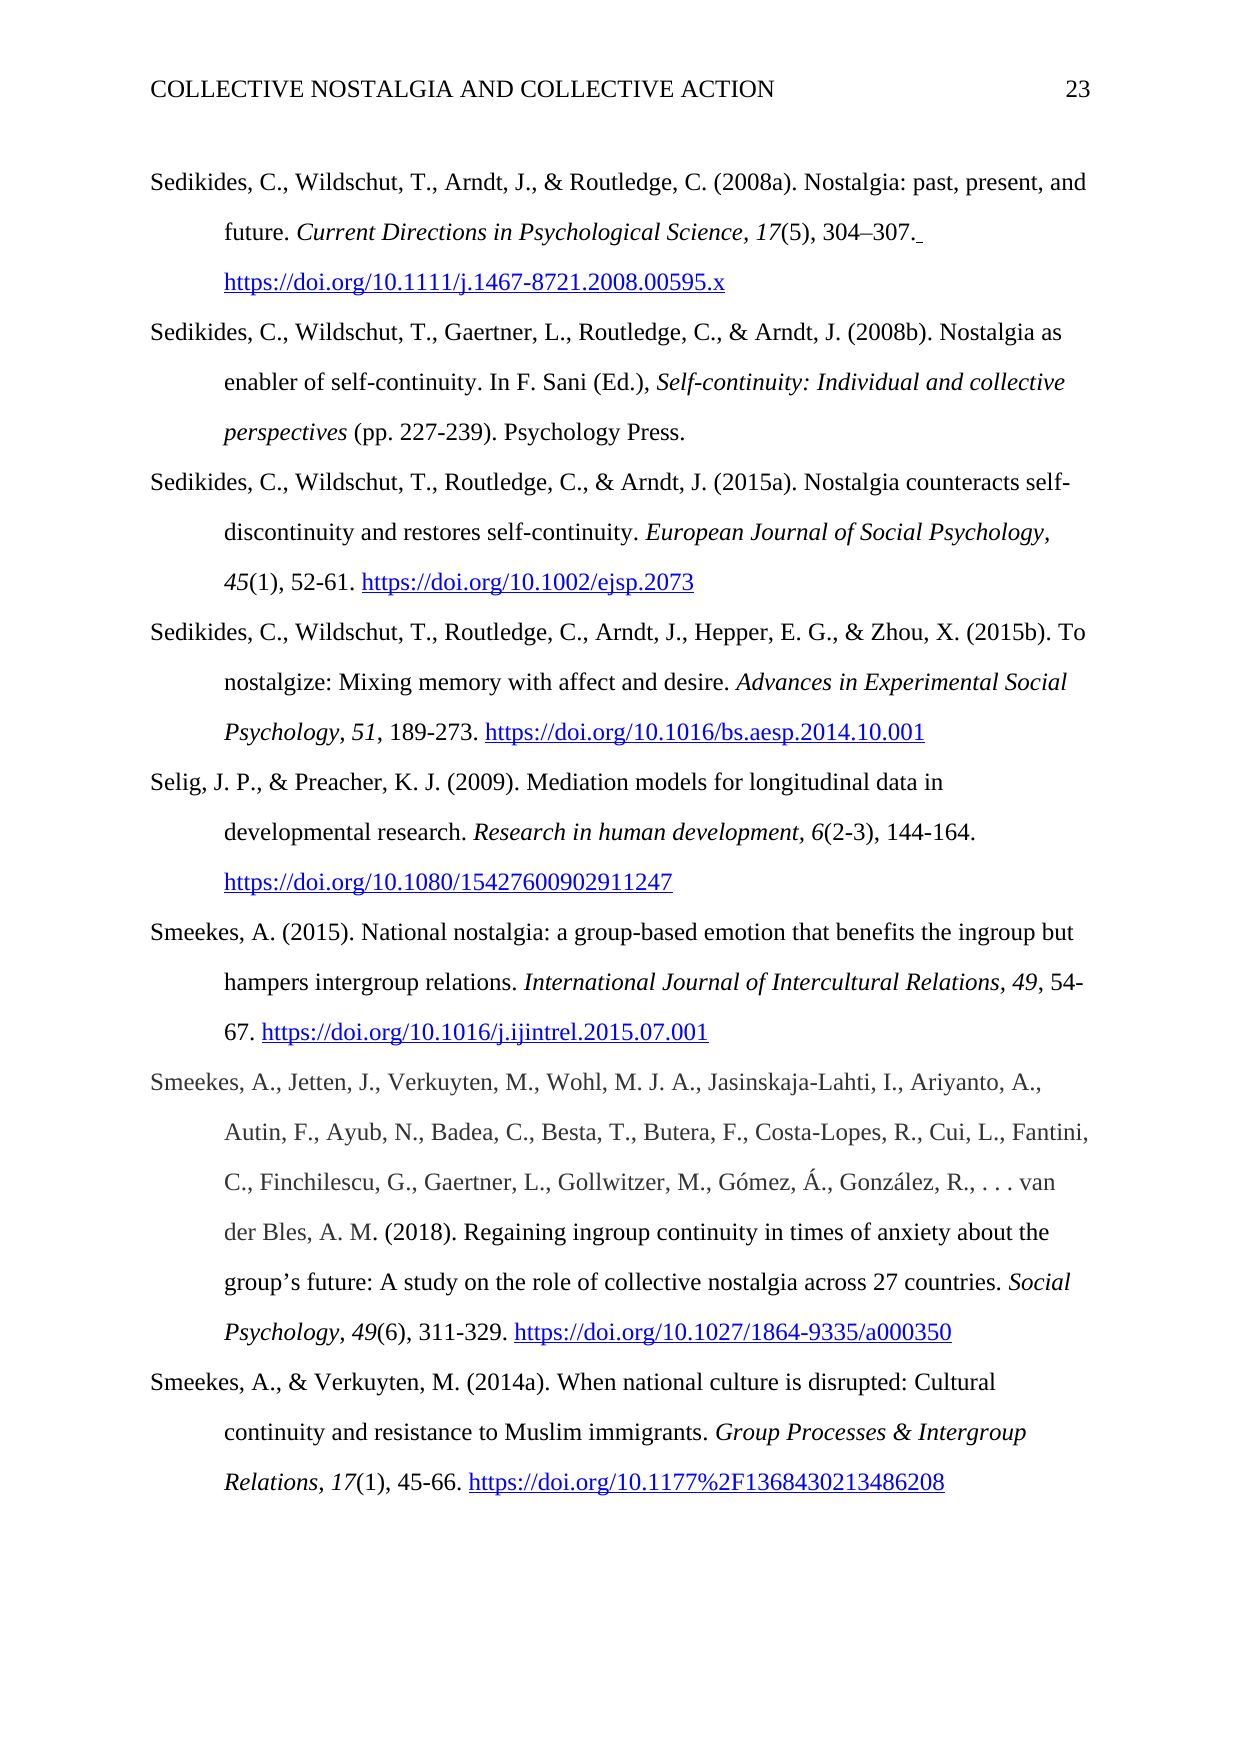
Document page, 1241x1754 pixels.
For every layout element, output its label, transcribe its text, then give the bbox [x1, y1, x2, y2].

text Smeekes, A., & Verkuyten, M. (2014a). When national culture is disrupted: Cultural continuity and resistance to Muslim immigrants. Group Processes & Intergroup Relations, 17(1), 45-66. https://doi.org/10.1177%2F1368430213486208 [150, 1350, 1090, 1500]
text Sedikides, C., Wildschut, T., Routledge, C., & Arndt, J. (2015a). Nostalgia counteracts self‐discontinuity and restores self‐continuity. European Journal of Social Psychology, 45(1), 52-61. https://doi.org/10.1002/ejsp.2073 [150, 450, 1090, 600]
text Sedikides, C., Wildschut, T., Gaertner, L., Routledge, C., & Arndt, J. (2008b). Nostalgia as enabler of self-continuity. In F. Sani (Ed.), Self-continuity: Individual and collective perspectives (pp. 227-239). Psychology Press. [150, 300, 1090, 450]
text Sedikides, C., Wildschut, T., Arndt, J., & Routledge, C. (2008a). Nostalgia: past, present, and future. Current Directions in Psychological Science, 17(5), 304–307. https://doi.org/10.1111/j.1467-8721.2008.00595.x [150, 150, 1090, 300]
text Sedikides, C., Wildschut, T., Routledge, C., Arndt, J., Hepper, E. G., & Zhou, X. (2015b). To nostalgize: Mixing memory with affect and desire. Advances in Experimental Social Psychology, 51, 189-273. https://doi.org/10.1016/bs.aesp.2014.10.001 [150, 600, 1090, 750]
text Selig, J. P., & Preacher, K. J. (2009). Mediation models for longitudinal data in developmental research. Research in human development, 6(2-3), 144-164. https://doi.org/10.1080/15427600902911247 [150, 750, 1090, 900]
text Smeekes, A. (2015). National nostalgia: a group-based emotion that benefits the ingroup but hampers intergroup relations. International Journal of Intercultural Relations, 49, 54-67. https://doi.org/10.1016/j.ijintrel.2015.07.001 [150, 900, 1090, 1050]
text Smeekes, A., Jetten, J., Verkuyten, M., Wohl, M. J. A., Jasinskaja-Lahti, I., Ariyanto, A., Autin, F., Ayub, N., Badea, C., Besta, T., Butera, F., Costa-Lopes, R., Cui, L., Fantini, C., Finchilescu, G., Gaertner, L., Gollwitzer, M., Gómez, Á., González, R., . . . van der Bles, A. M. (2018). Regaining ingroup continuity in times of anxiety about the group’s future: A study on the role of collective nostalgia across 27 countries. Social Psychology, 49(6), 311-329. https://doi.org/10.1027/1864-9335/a000350 [150, 1050, 1090, 1350]
